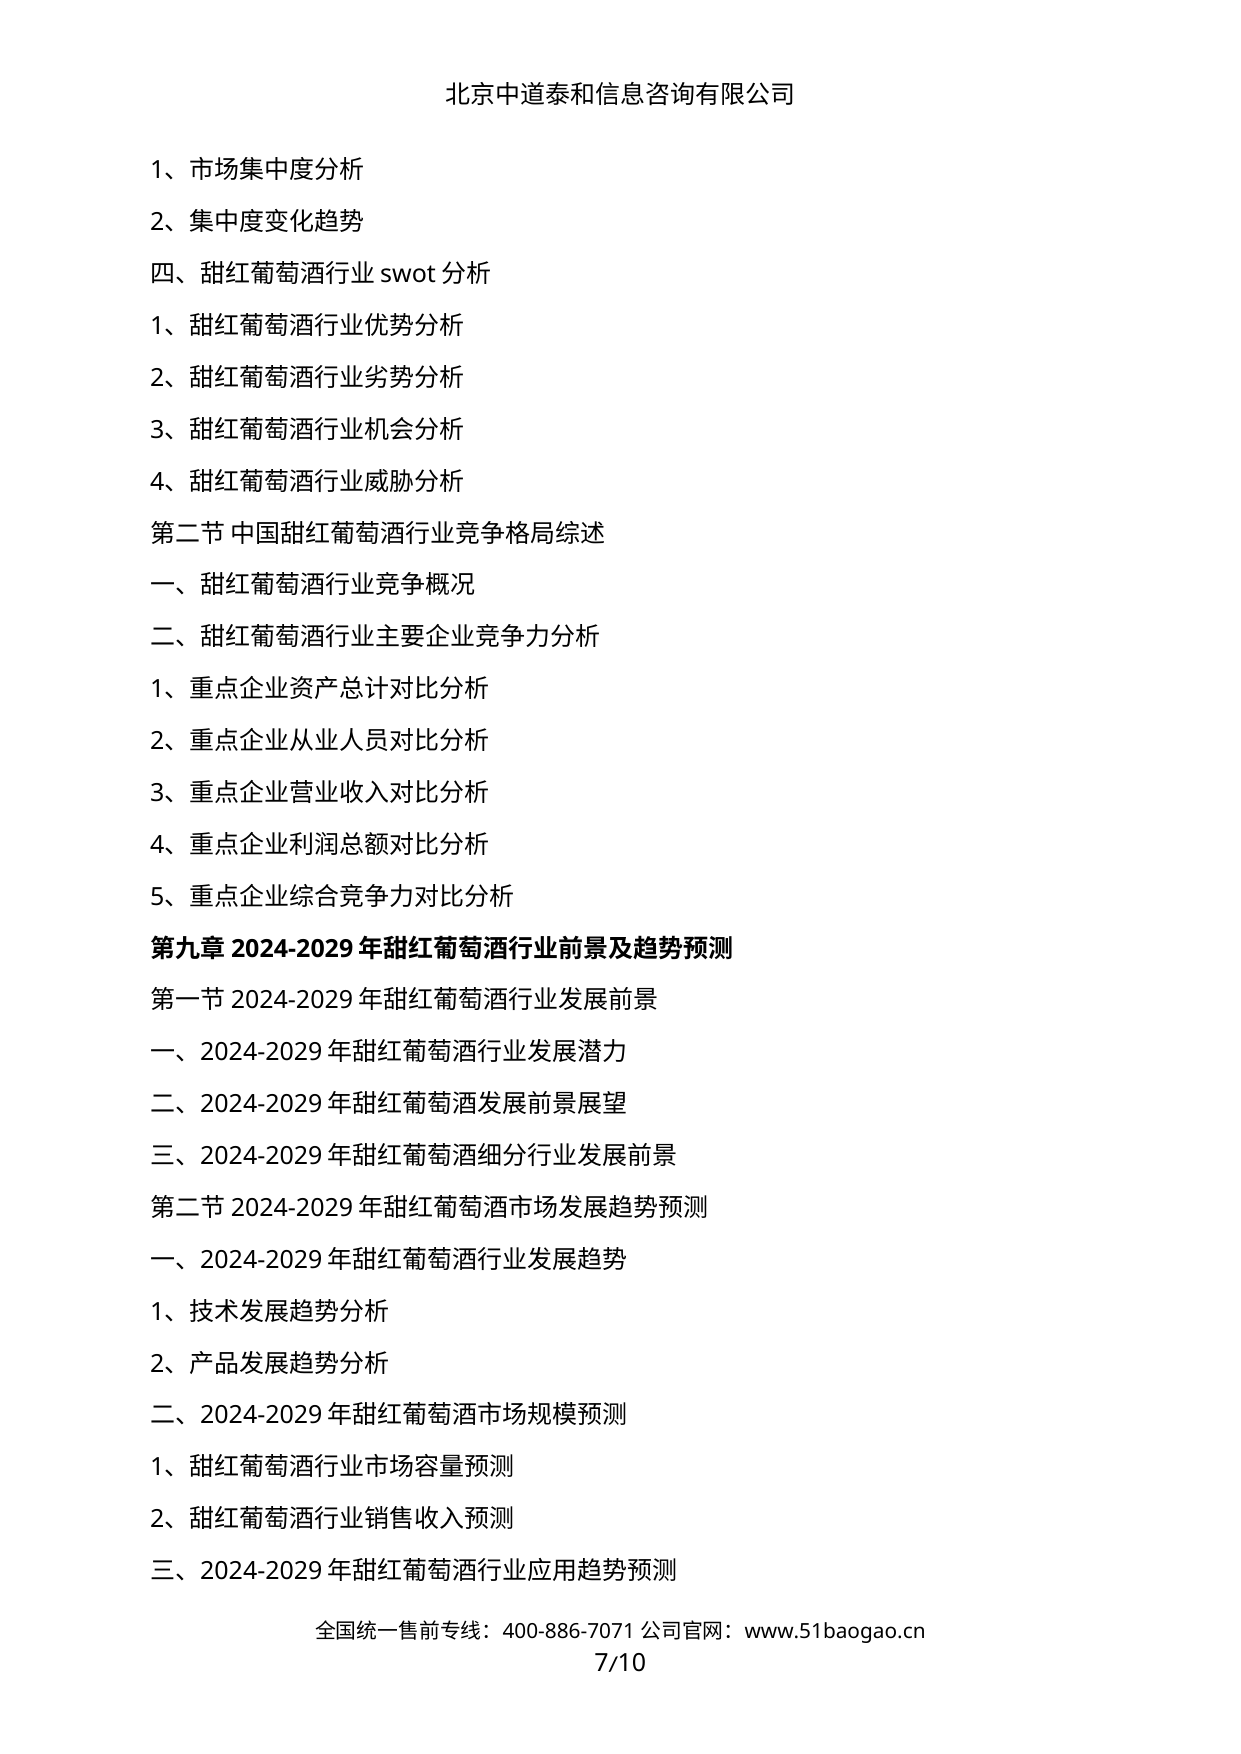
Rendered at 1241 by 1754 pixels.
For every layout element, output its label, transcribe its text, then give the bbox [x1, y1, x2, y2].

text 2、重点企业从业人员对比分析 [150, 721, 1090, 757]
text 3、重点企业营业收入对比分析 [150, 772, 1090, 809]
text 三、2024-2029年甜红葡萄酒细分行业发展前景 [150, 1136, 1090, 1172]
text 第二节 2024-2029年甜红葡萄酒市场发展趋势预测 [150, 1187, 1090, 1224]
text 第九章 2024-2029年甜红葡萄酒行业前景及趋势预测 [150, 928, 1090, 964]
text 2、甜红葡萄酒行业销售收入预测 [150, 1499, 1090, 1535]
text 一、2024-2029年甜红葡萄酒行业发展趋势 [150, 1239, 1090, 1276]
text 一、甜红葡萄酒行业竞争概况 [150, 565, 1090, 601]
text 四、甜红葡萄酒行业swot分析 [150, 254, 1090, 290]
text 2、集中度变化趋势 [150, 202, 1090, 238]
text 2、甜红葡萄酒行业劣势分析 [150, 357, 1090, 394]
text 二、2024-2029年甜红葡萄酒发展前景展望 [150, 1084, 1090, 1120]
text 三、2024-2029年甜红葡萄酒行业应用趋势预测 [150, 1551, 1090, 1587]
text 第一节 2024-2029年甜红葡萄酒行业发展前景 [150, 980, 1090, 1016]
text 二、甜红葡萄酒行业主要企业竞争力分析 [150, 617, 1090, 653]
text 1、甜红葡萄酒行业优势分析 [150, 306, 1090, 342]
text 1、重点企业资产总计对比分析 [150, 669, 1090, 705]
text 5、重点企业综合竞争力对比分析 [150, 876, 1090, 912]
text 3、甜红葡萄酒行业机会分析 [150, 409, 1090, 446]
text 2、产品发展趋势分析 [150, 1343, 1090, 1379]
text 1、市场集中度分析 [150, 150, 1090, 186]
text 第二节 中国甜红葡萄酒行业竞争格局综述 [150, 513, 1090, 549]
text 一、2024-2029年甜红葡萄酒行业发展潜力 [150, 1032, 1090, 1068]
text 二、2024-2029年甜红葡萄酒市场规模预测 [150, 1395, 1090, 1431]
text 1、技术发展趋势分析 [150, 1291, 1090, 1327]
text 1、甜红葡萄酒行业市场容量预测 [150, 1447, 1090, 1483]
text 4、甜红葡萄酒行业威胁分析 [150, 461, 1090, 497]
text 4、重点企业利润总额对比分析 [150, 824, 1090, 861]
